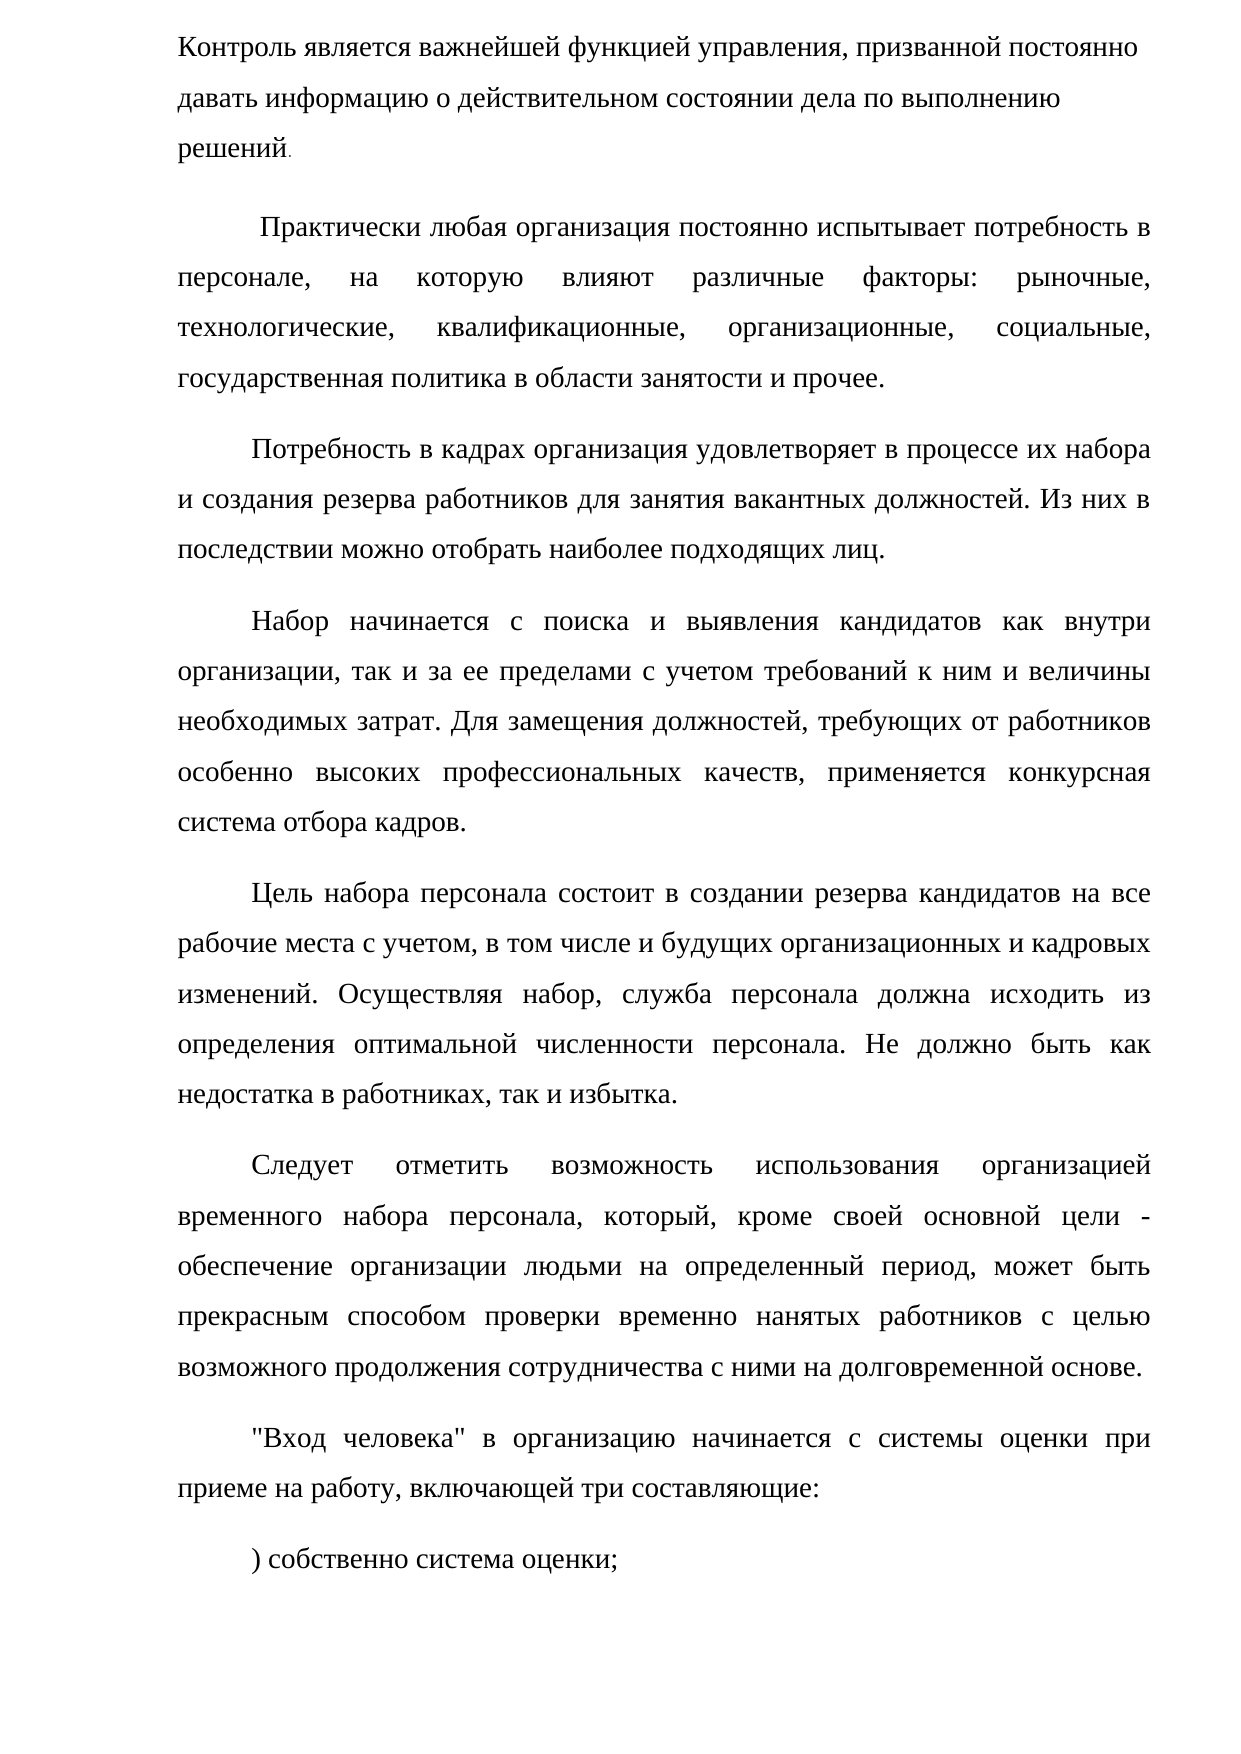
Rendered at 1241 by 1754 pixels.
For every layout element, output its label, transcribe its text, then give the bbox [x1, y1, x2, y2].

text Набор начинается с поиска и выявления кандидатов как внутри организации, так и за ее пределами с учетом требований к ним и величины необходимых затрат. Для замещения должностей, требующих от работников особенно высоких профессиональных качеств, применяется конкурсная система отбора кадров. [177, 603, 1152, 837]
text ) собственно система оценки; [177, 1541, 1152, 1575]
text Потребность в кадрах организация удовлетворяет в процессе их набора и создания резерва работников для занятия вакантных должностей. Из них в последствии можно отобрать наиболее подходящих лиц. [177, 431, 1152, 565]
text Цель набора персонала состоит в создании резерва кандидатов на все рабочие места с учетом, в том числе и будущих организационных и кадровых изменений. Осуществляя набор, служба персонала должна исходить из определения оптимальной численности персонала. Не должно быть как недостатка в работниках, так и избытка. [177, 875, 1152, 1110]
text Контроль является важнейшей функцией управления, призванной постоянно давать информацию о действительном состоянии дела по выполнению решений. [177, 29, 1152, 164]
text "Вход человека" в организацию начинается с системы оценки при приеме на работу, включающей три составляющие: [177, 1420, 1152, 1504]
text Практически любая организация постоянно испытывает потребность в персонале, на которую влияют различные факторы: рыночные, технологические, квалификационные, организационные, социальные, государственная политика в области занятости и прочее. [177, 209, 1152, 393]
text Следует отметить возможность использования организацией временного набора персонала, который, кроме своей основной цели - обеспечение организации людьми на определенный период, может быть прекрасным способом проверки временно нанятых работников с целью возможного продолжения сотрудничества с ними на долговременной основе. [177, 1147, 1152, 1382]
